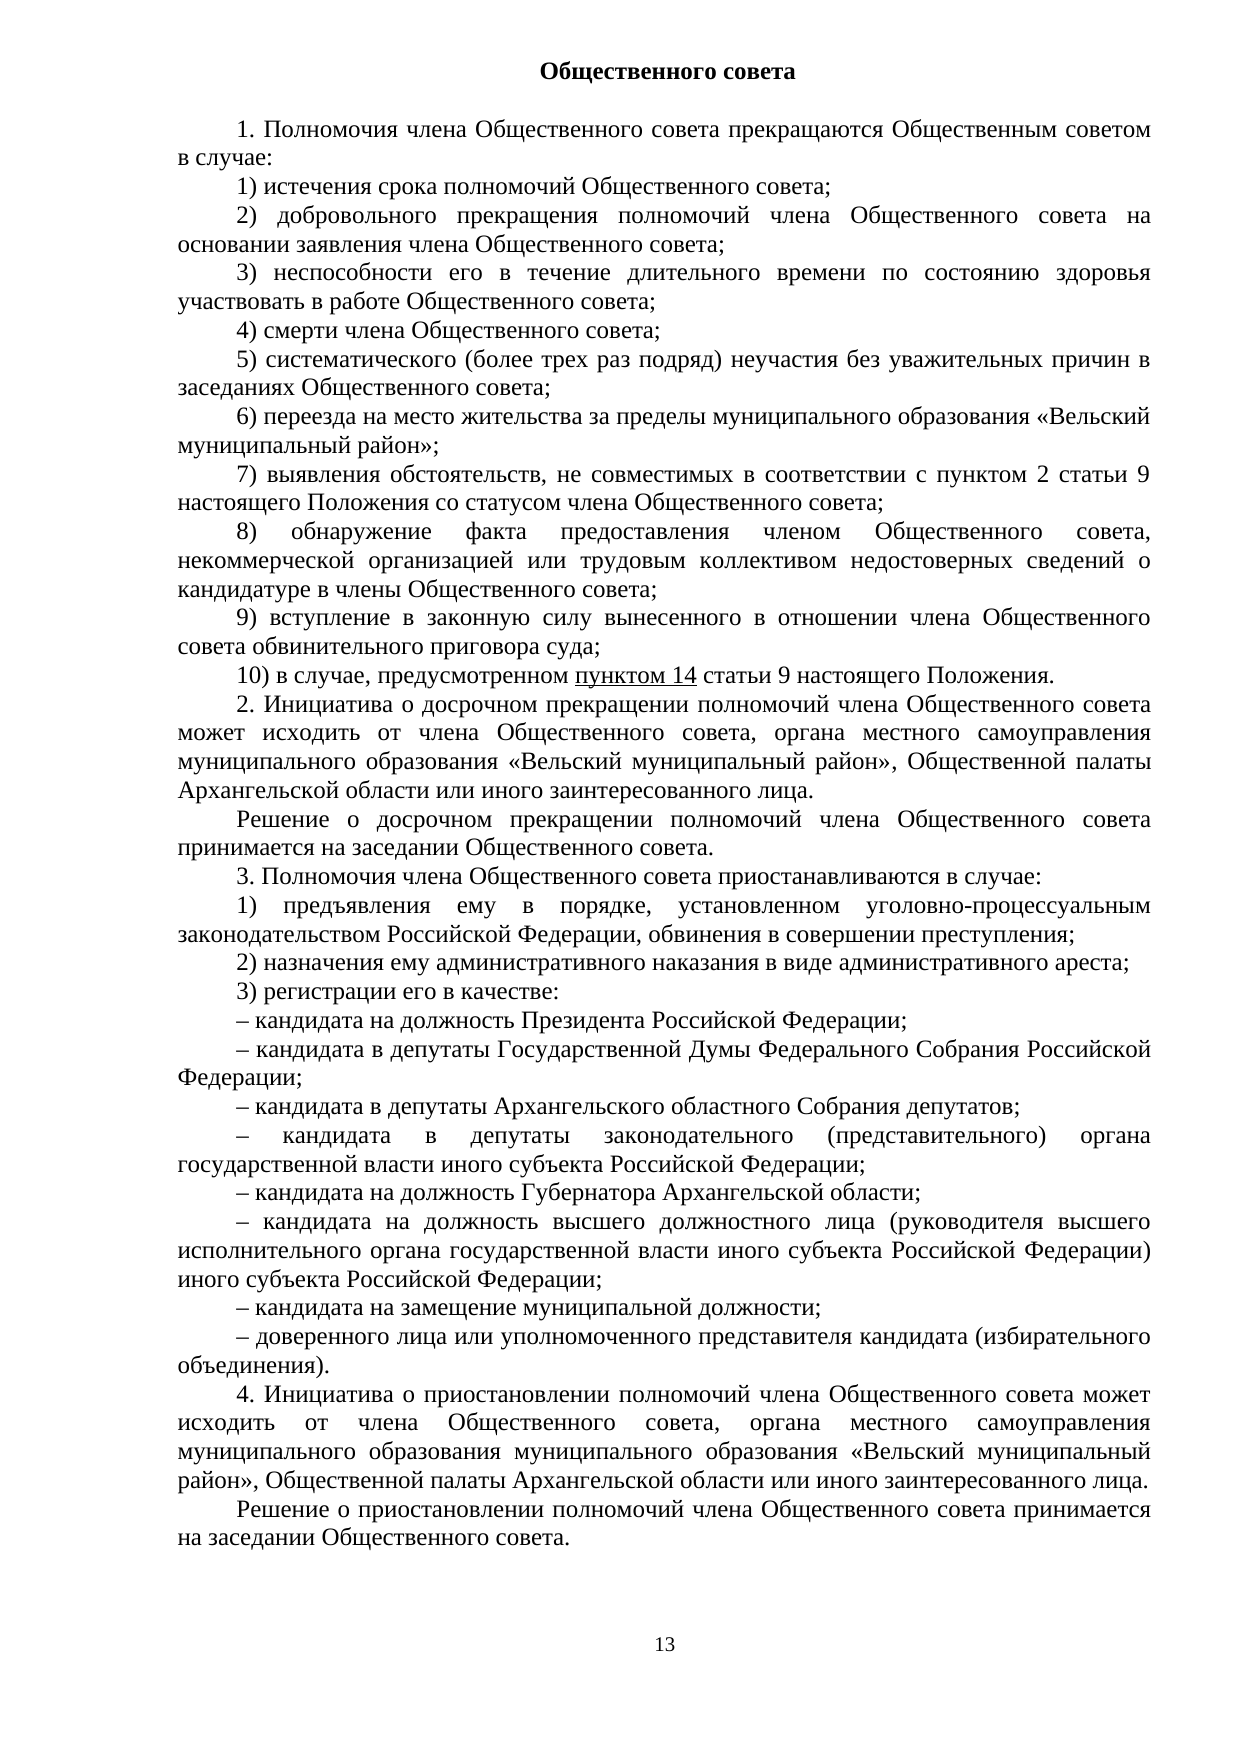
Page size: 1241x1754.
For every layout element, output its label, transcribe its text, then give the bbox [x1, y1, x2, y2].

text 4) смерти члена Общественного совета; [177, 315, 1152, 344]
text 3) регистрации его в качестве: [177, 976, 1152, 1005]
text – доверенного лица или уполномоченного представителя кандидата (избирательного объединения). [177, 1321, 1152, 1379]
text – кандидата в депутаты законодательного (представительного) органа государственной власти иного субъекта Российской Федерации; [177, 1120, 1152, 1177]
text – кандидата на замещение муниципальной должности; [177, 1292, 1152, 1321]
text 3) неспособности его в течение длительного времени по состоянию здоровья участвовать в работе Общественного совета; [177, 257, 1152, 315]
text – кандидата на должность Президента Российской Федерации; [177, 1005, 1152, 1034]
text 1) истечения срока полномочий Общественного совета; [177, 171, 1152, 200]
text 9) вступление в законную силу вынесенного в отношении члена Общественного совета обвинительного приговора суда; [177, 602, 1152, 660]
text – кандидата на должность высшего должностного лица (руководителя высшего исполнительного органа государственной власти иного субъекта Российской Федерации) иного субъекта Российской Федерации; [177, 1206, 1152, 1292]
text Решение о досрочном прекращении полномочий члена Общественного совета принимается на заседании Общественного совета. [177, 804, 1152, 861]
text Решение о приостановлении полномочий члена Общественного совета принимается на заседании Общественного совета. [177, 1494, 1152, 1551]
text 10) в случае, предусмотренном пунктом 14 статьи 9 настоящего Положения. [177, 660, 1152, 689]
text Общественного совета [177, 56, 1152, 85]
text 2) добровольного прекращения полномочий члена Общественного совета на основании заявления члена Общественного совета; [177, 200, 1152, 257]
text 1) предъявления ему в порядке, установленном уголовно-процессуальным законодательством Российской Федерации, обвинения в совершении преступления; [177, 890, 1152, 947]
text 2. Инициатива о досрочном прекращении полномочий члена Общественного совета может исходить от члена Общественного совета, органа местного самоуправления муниципального образования «Вельский муниципальный район», Общественной палаты Архангельской области или иного заинтересованного лица. [177, 689, 1152, 804]
text 7) выявления обстоятельств, не совместимых в соответствии с пунктом 2 статьи 9 настоящего Положения со статусом члена Общественного совета; [177, 459, 1152, 516]
text 1. Полномочия члена Общественного совета прекращаются Общественным советом в случае: [177, 114, 1152, 171]
text 3. Полномочия члена Общественного совета приостанавливаются в случае: [177, 861, 1152, 890]
text – кандидата в депутаты Государственной Думы Федерального Собрания Российской Федерации; [177, 1034, 1152, 1091]
text – кандидата в депутаты Архангельского областного Собрания депутатов; [177, 1091, 1152, 1120]
text – кандидата на должность Губернатора Архангельской области; [177, 1177, 1152, 1206]
text 8) обнаружение факта предоставления членом Общественного совета, некоммерческой организацией или трудовым коллективом недостоверных сведений о кандидатуре в члены Общественного совета; [177, 516, 1152, 602]
text 6) переезда на место жительства за пределы муниципального образования «Вельский муниципальный район»; [177, 401, 1152, 459]
text 5) систематического (более трех раз подряд) неучастия без уважительных причин в заседаниях Общественного совета; [177, 344, 1152, 401]
text 4. Инициатива о приостановлении полномочий члена Общественного совета может исходить от члена Общественного совета, органа местного самоуправления муниципального образования муниципального образования «Вельский муниципальный район», Общественной палаты Архангельской области или иного заинтересованного лица. [177, 1379, 1152, 1494]
text 2) назначения ему административного наказания в виде административного ареста; [177, 947, 1152, 976]
